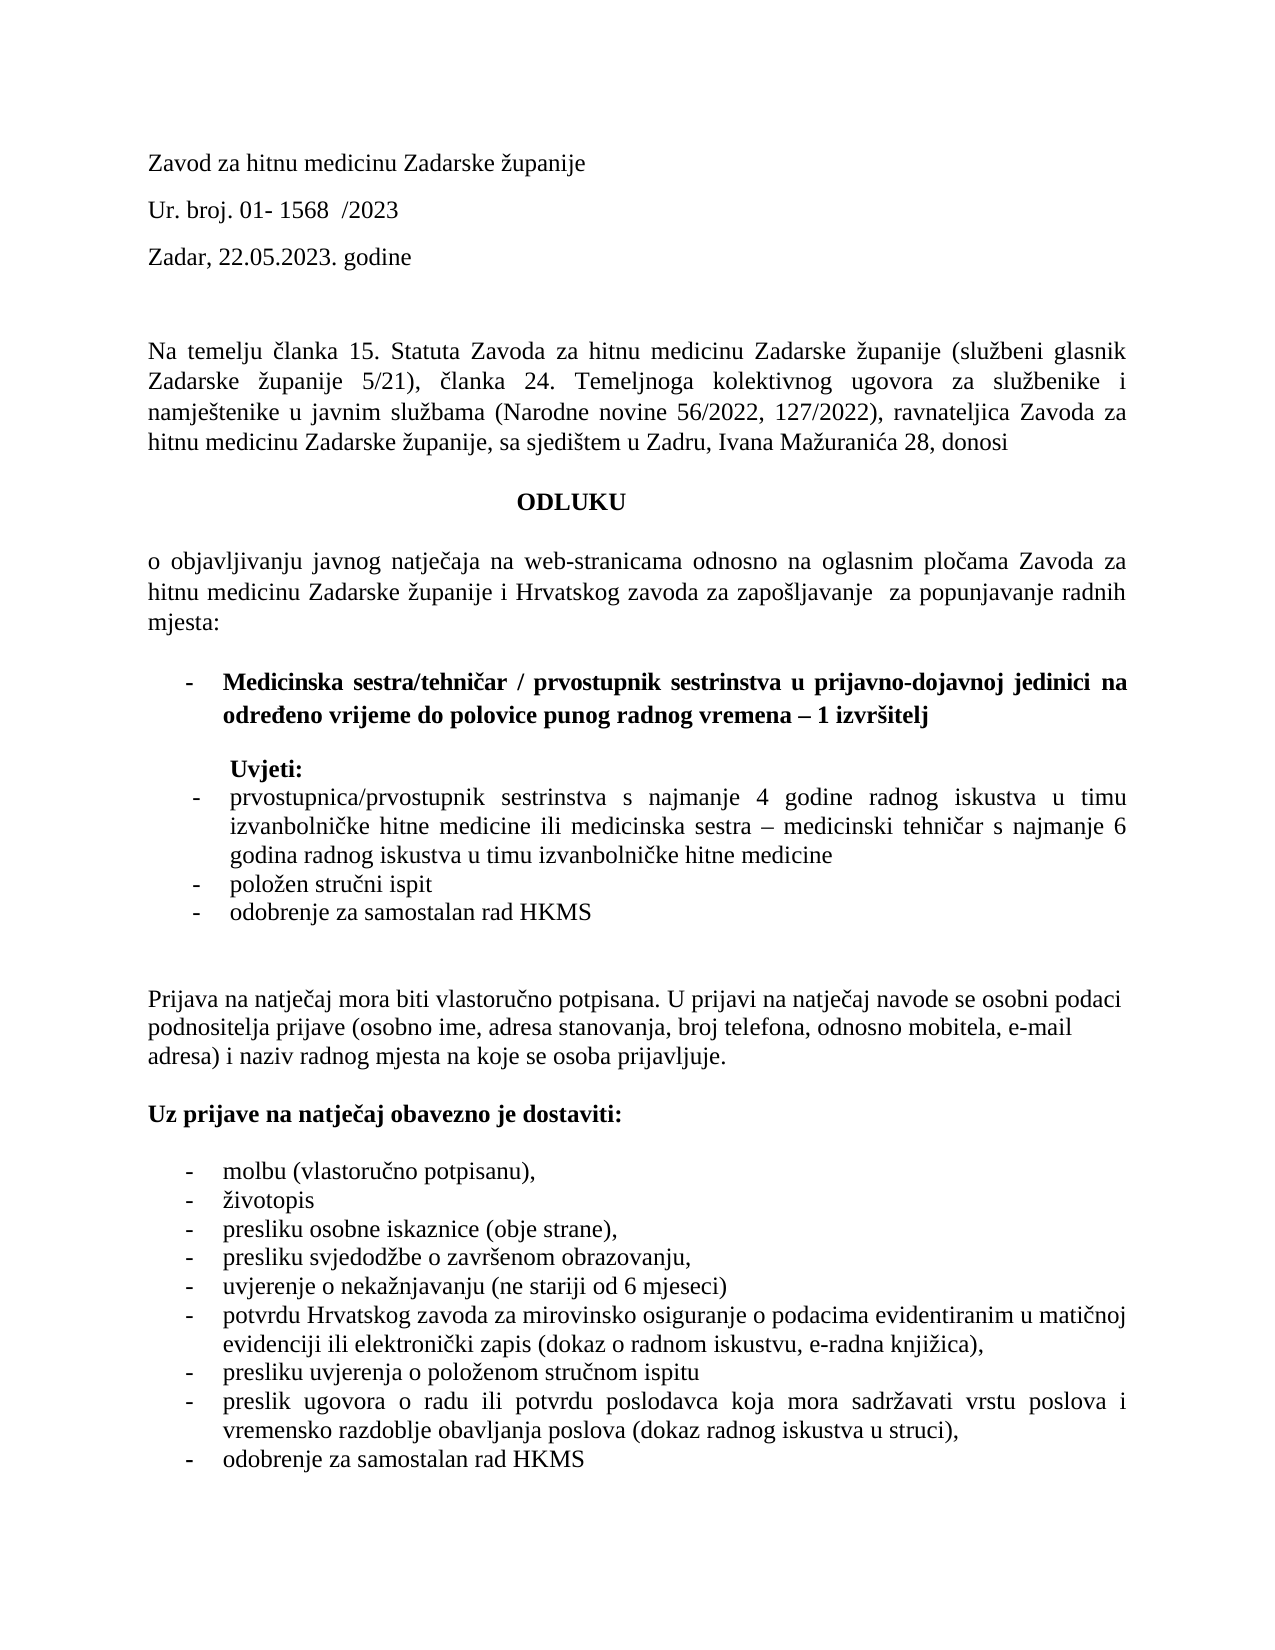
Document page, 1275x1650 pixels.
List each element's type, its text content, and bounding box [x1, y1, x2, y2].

list Medicinska sestra/tehničar / prvostupnik sestrinstva u prijavno-dojavnoj jedinici na određeno vrijeme do polovice punog radnog vremena – 1 izvršitelj [185, 667, 1127, 728]
text ODLUKU [443, 487, 1127, 516]
text Ur. broj. 01- 1568 /2023 [148, 195, 1127, 223]
list molbu (vlastoručno potpisanu), [185, 1156, 1127, 1185]
list potvrdu Hrvatskog zavoda za mirovinsko osiguranje o podacima evidentiranim u matičnoj evidenciji ili elektronički zapis (dokaz o radnom iskustvu, e-radna knjižica), [185, 1300, 1127, 1357]
list položen stručni ispit [192, 869, 1127, 897]
text Uz prijave na natječaj obavezno je dostaviti: [148, 1099, 1127, 1127]
list životopis [185, 1185, 1127, 1214]
list odobrenje za samostalan rad HKMS [185, 1444, 1127, 1472]
list odobrenje za samostalan rad HKMS [192, 897, 1127, 926]
list uvjerenje o nekažnjavanju (ne stariji od 6 mjeseci) [185, 1271, 1127, 1300]
text Uvjeti: [229, 754, 1127, 782]
list presliku uvjerenja o položenom stručnom ispitu [185, 1357, 1127, 1386]
list preslik ugovora o radu ili potvrdu poslodavca koja mora sadržavati vrstu poslova i vremensko razdoblje obavljanja poslova (dokaz radnog iskustva u struci), [185, 1386, 1127, 1444]
text Prijava na natječaj mora biti vlastoručno potpisana. U prijavi na natječaj navode se osobni podaci podnositelja prijave (osobno ime, adresa stanovanja, broj telefona, odnosno mobitela, e-mail adresa) i naziv radnog mjesta na koje se osoba prijavljuje. [148, 984, 1127, 1070]
list presliku osobne iskaznice (obje strane), [185, 1214, 1127, 1242]
list presliku svjedodžbe o završenom obrazovanju, [185, 1242, 1127, 1271]
text o objavljivanju javnog natječaja na web-stranicama odnosno na oglasnim pločama Zavoda za hitnu medicinu Zadarske županije i Hrvatskog zavoda za zapošljavanje za popunjavanje radnih mjesta: [148, 546, 1127, 636]
text Zadar, 22.05.2023. godine [148, 242, 1127, 271]
text Na temelju članka 15. Statuta Zavoda za hitnu medicinu Zadarske županije (službeni glasnik Zadarske županije 5/21), članka 24. Temeljnoga kolektivnog ugovora za službenike i namještenike u javnim službama (Narodne novine 56/2022, 127/2022), ravnateljica Zavoda za hitnu medicinu Zadarske županije, sa sjedištem u Zadru, Ivana Mažuranića 28, donosi [148, 336, 1127, 456]
text Zavod za hitnu medicinu Zadarske županije [148, 148, 1127, 176]
list prvostupnica/prvostupnik sestrinstva s najmanje 4 godine radnog iskustva u timu izvanbolničke hitne medicine ili medicinska sestra – medicinski tehničar s najmanje 6 godina radnog iskustva u timu izvanbolničke hitne medicine [192, 782, 1127, 869]
